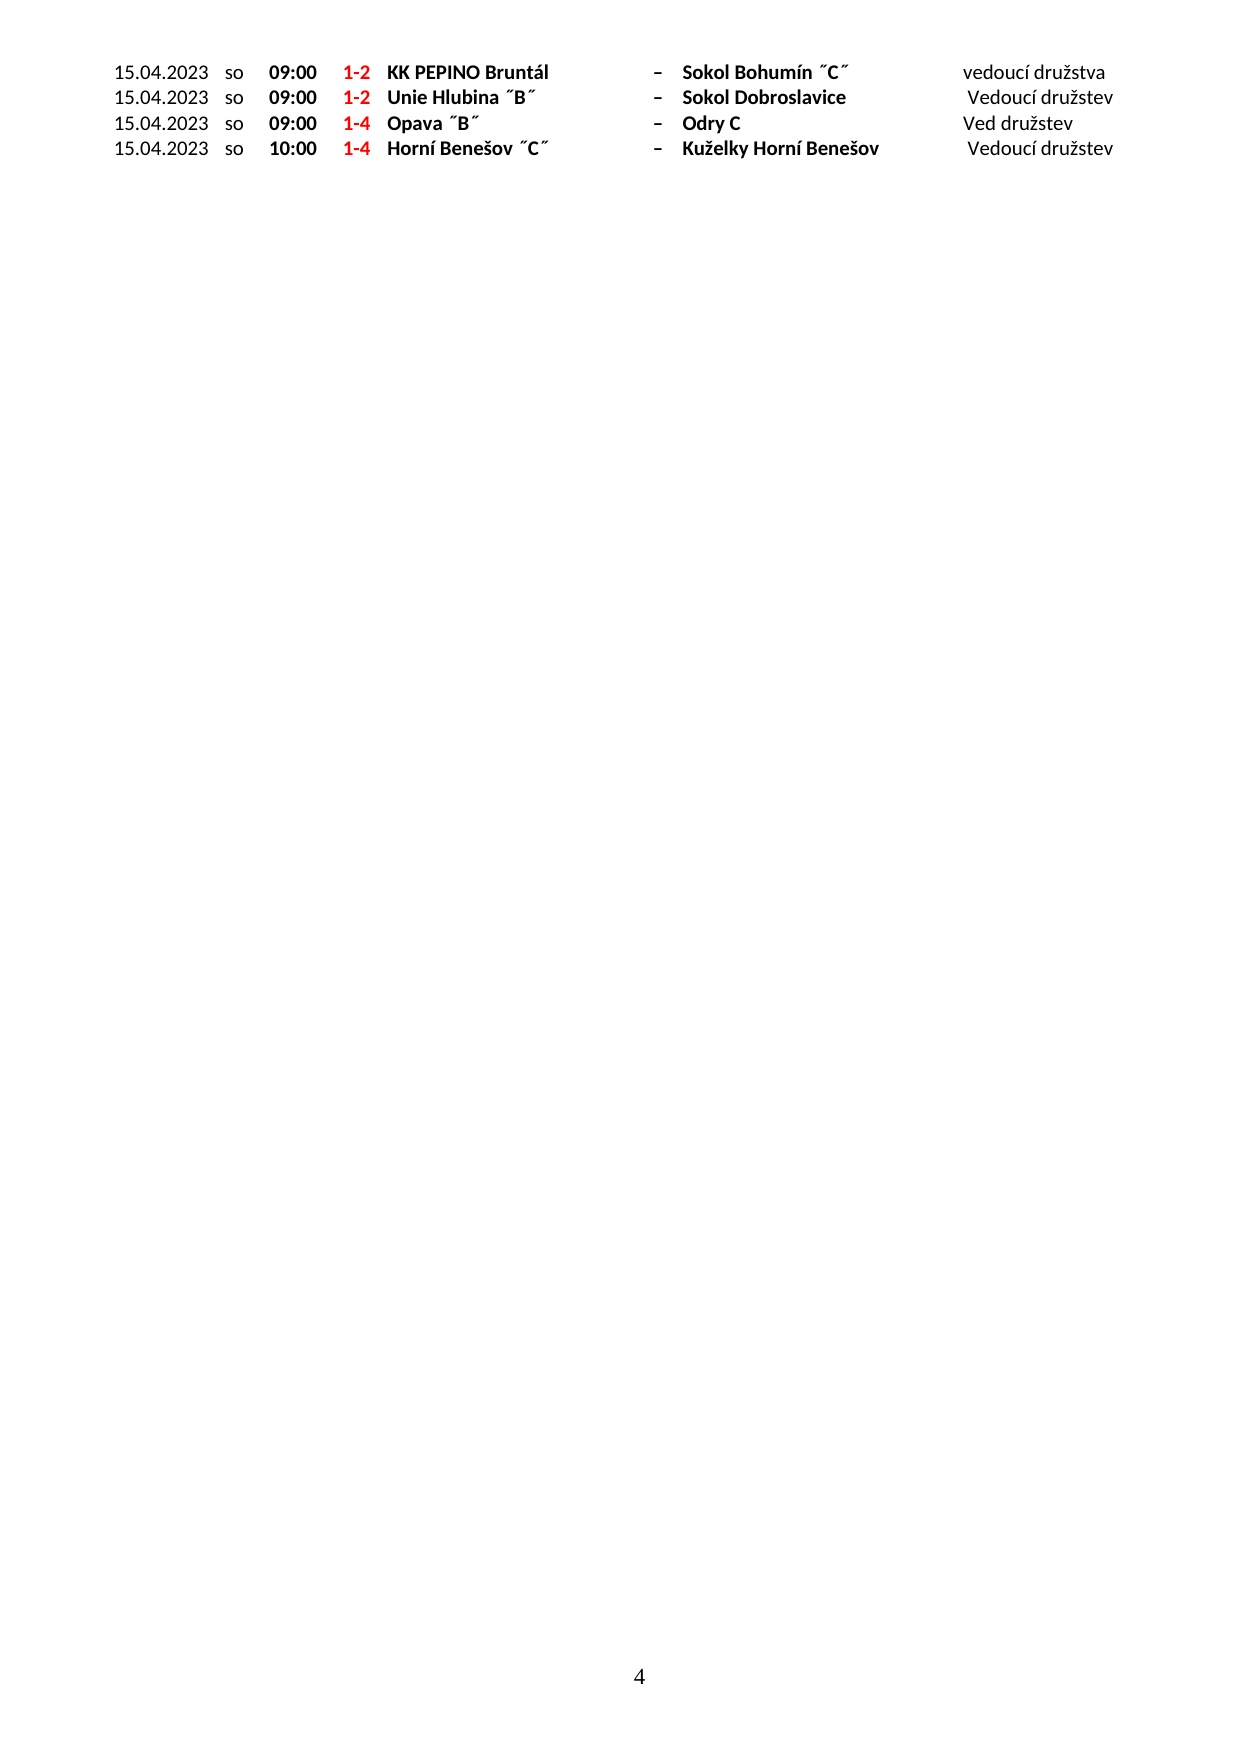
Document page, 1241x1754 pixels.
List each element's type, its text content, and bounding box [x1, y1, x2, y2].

text 15.04.2023 so 09:00 1-2 KK PEPINO Bruntál – Sokol Bohumín ˝C˝ vedoucí družstva [114, 59, 1137, 84]
text 15.04.2023 so 09:00 1-4 Opava ˝B˝ – Odry C Ved družstev [114, 110, 1137, 135]
text 15.04.2023 so 10:00 1-4 Horní Benešov ˝C˝ – Kuželky Horní Benešov Vedoucí družstev [114, 135, 1137, 161]
text 15.04.2023 so 09:00 1-2 Unie Hlubina ˝B˝ – Sokol Dobroslavice Vedoucí družstev [114, 84, 1137, 110]
